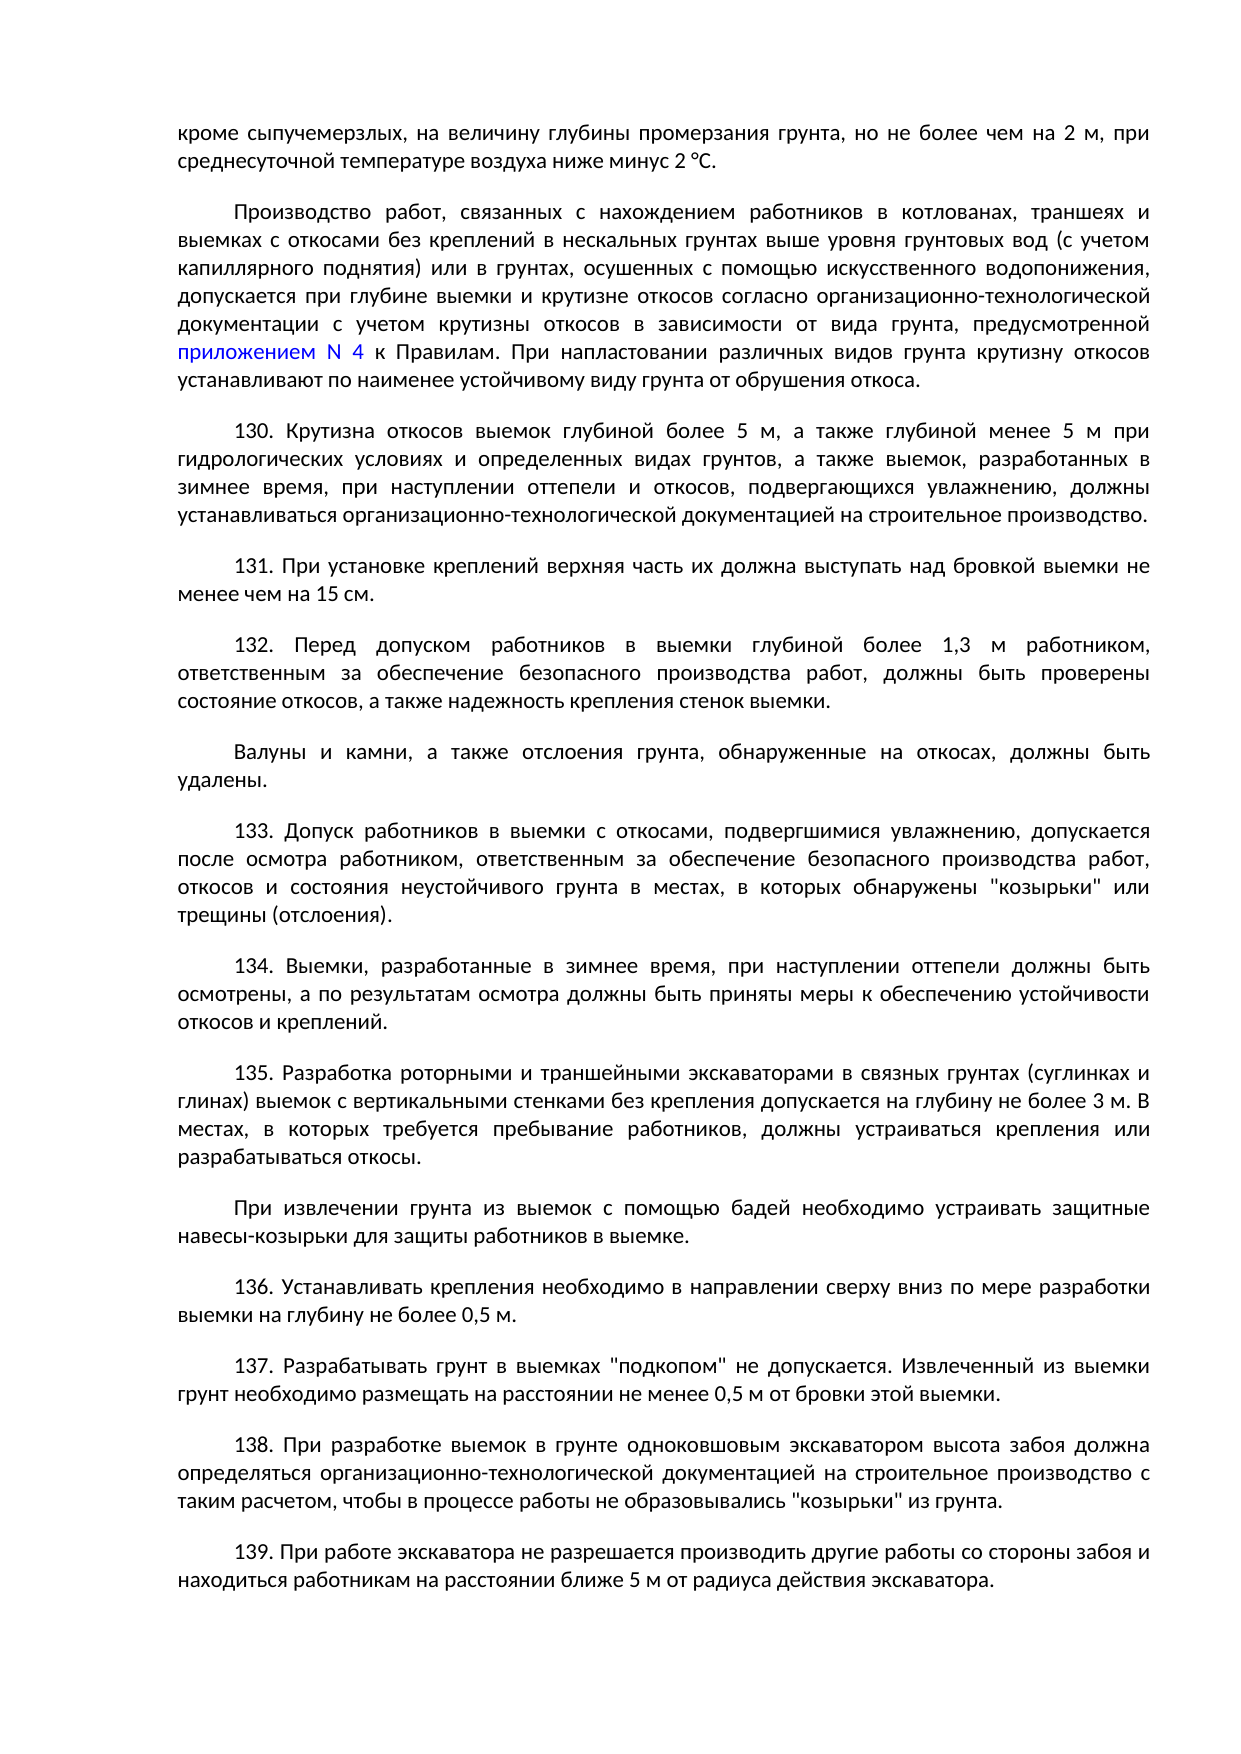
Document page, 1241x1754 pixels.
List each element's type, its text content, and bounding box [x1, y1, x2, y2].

text 133. Допуск работников в выемки с откосами, подвергшимися увлажнению, допускается после осмотра работником, ответственным за обеспечение безопасного производства работ, откосов и состояния неустойчивого грунта в местах, в которых обнаружены "козырьки" или трещины (отслоения). [177, 816, 1152, 928]
text 139. При работе экскаватора не разрешается производить другие работы со стороны забоя и находиться работникам на расстоянии ближе 5 м от радиуса действия экскаватора. [177, 1537, 1152, 1593]
text 138. При разработке выемок в грунте одноковшовым экскаватором высота забоя должна определяться организационно-технологической документацией на строительное производство с таким расчетом, чтобы в процессе работы не образовывались "козырьки" из грунта. [177, 1430, 1152, 1514]
text Производство работ, связанных с нахождением работников в котлованах, траншеях и выемках с откосами без креплений в нескальных грунтах выше уровня грунтовых вод (с учетом капиллярного поднятия) или в грунтах, осушенных с помощью искусственного водопонижения, допускается при глубине выемки и крутизне откосов согласно организационно-технологической документации с учетом крутизны откосов в зависимости от вида грунта, предусмотренной приложением N 4 к Правилам. При напластовании различных видов грунта крутизну откосов устанавливают по наименее устойчивому виду грунта от обрушения откоса. [177, 197, 1152, 393]
text 130. Крутизна откосов выемок глубиной более 5 м, а также глубиной менее 5 м при гидрологических условиях и определенных видах грунтов, а также выемок, разработанных в зимнее время, при наступлении оттепели и откосов, подвергающихся увлажнению, должны устанавливаться организационно-технологической документацией на строительное производство. [177, 416, 1152, 528]
text 136. Устанавливать крепления необходимо в направлении сверху вниз по мере разработки выемки на глубину не более 0,5 м. [177, 1272, 1152, 1328]
text 135. Разработка роторными и траншейными экскаваторами в связных грунтах (суглинках и глинах) выемок с вертикальными стенками без крепления допускается на глубину не более 3 м. В местах, в которых требуется пребывание работников, должны устраиваться крепления или разрабатываться откосы. [177, 1058, 1152, 1170]
text 134. Выемки, разработанные в зимнее время, при наступлении оттепели должны быть осмотрены, а по результатам осмотра должны быть приняты меры к обеспечению устойчивости откосов и креплений. [177, 951, 1152, 1035]
text При извлечении грунта из выемок с помощью бадей необходимо устраивать защитные навесы-козырьки для защиты работников в выемке. [177, 1193, 1152, 1249]
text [177, 118, 1152, 174]
text 137. Разрабатывать грунт в выемках "подкопом" не допускается. Извлеченный из выемки грунт необходимо размещать на расстоянии не менее 0,5 м от бровки этой выемки. [177, 1351, 1152, 1407]
text 131. При установке креплений верхняя часть их должна выступать над бровкой выемки не менее чем на 15 см. [177, 551, 1152, 607]
text Валуны и камни, а также отслоения грунта, обнаруженные на откосах, должны быть удалены. [177, 737, 1152, 793]
text 132. Перед допуском работников в выемки глубиной более 1,3 м работником, ответственным за обеспечение безопасного производства работ, должны быть проверены состояние откосов, а также надежность крепления стенок выемки. [177, 630, 1152, 714]
